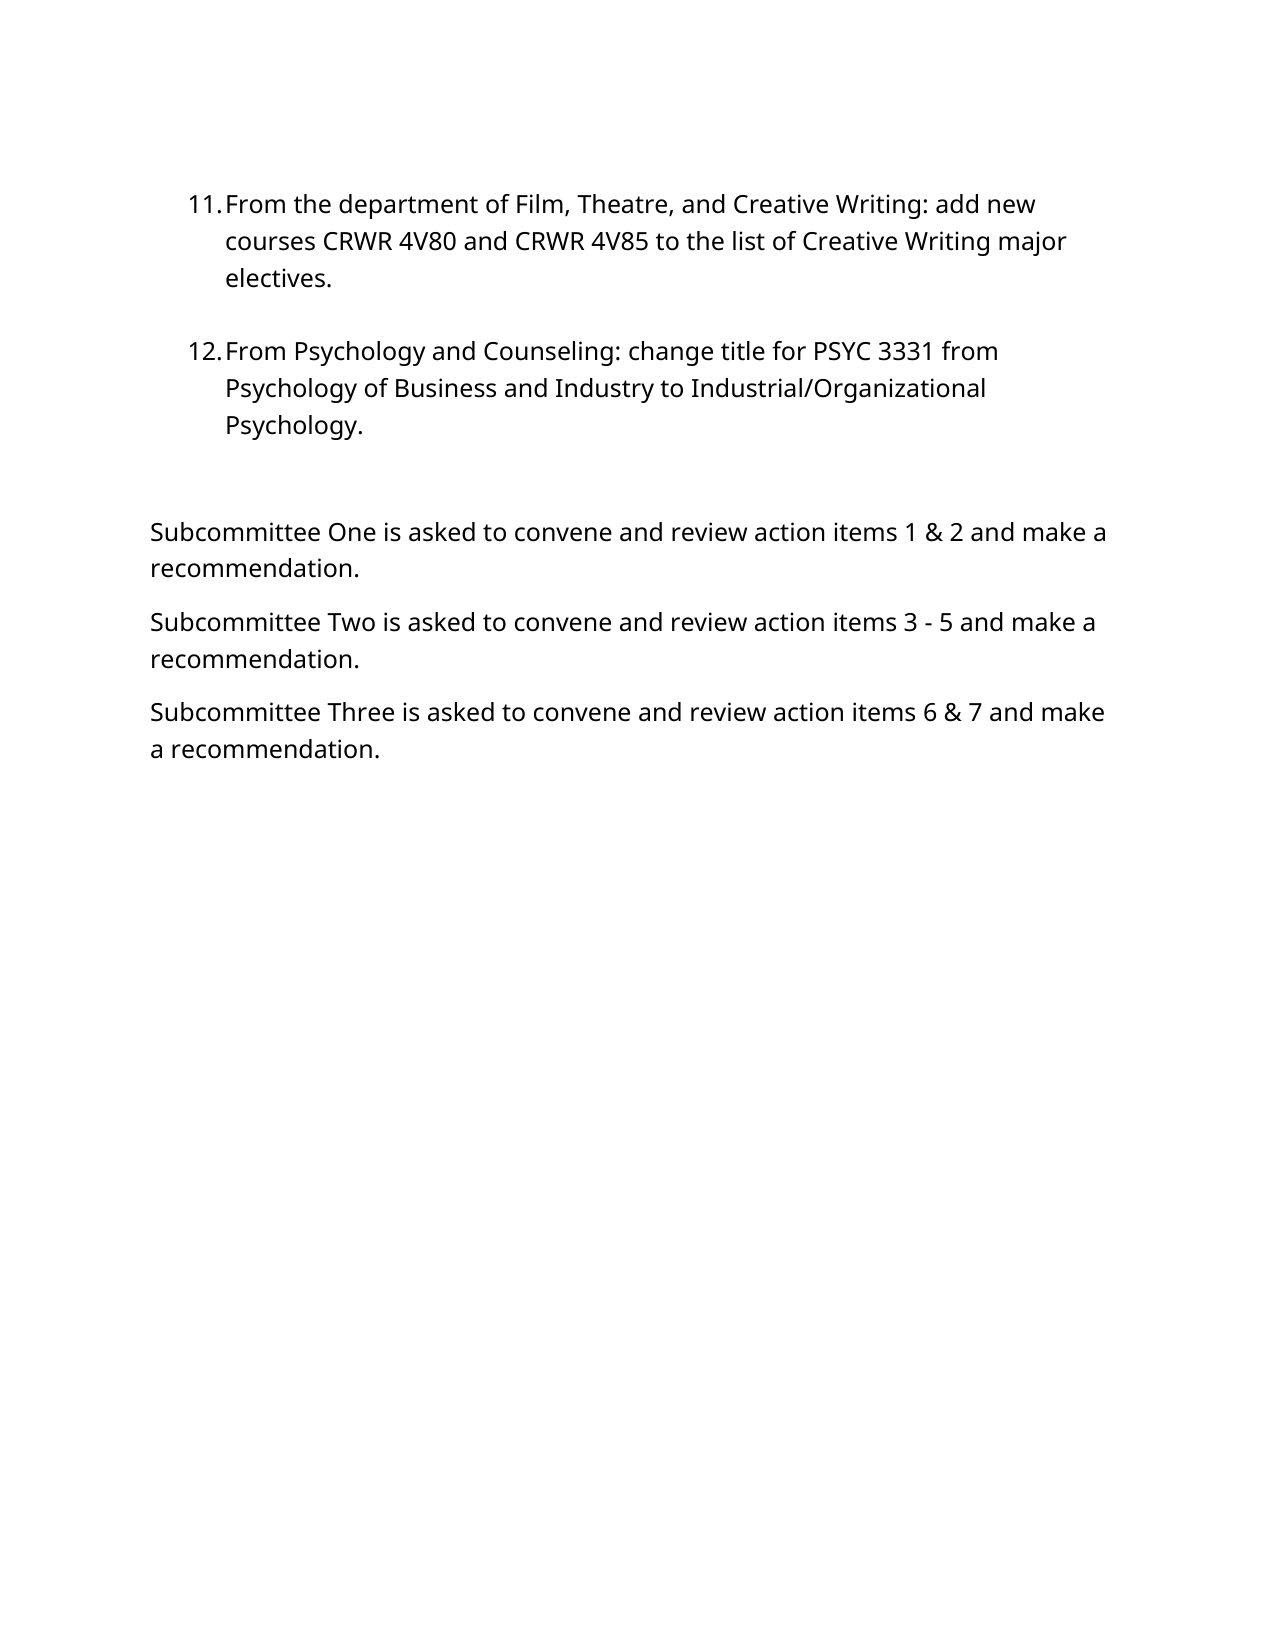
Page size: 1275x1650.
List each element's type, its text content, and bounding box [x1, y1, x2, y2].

text Subcommittee Two is asked to convene and review action items 3 - 5 and make a recommendation. [150, 604, 1125, 675]
list From Psychology and Counseling: change title for PSYC 3331 from Psychology of Business and Industry to Industrial/Organizational Psychology. [187, 334, 1125, 441]
list From the department of Film, Theatre, and Creative Writing: add new courses CRWR 4V80 and CRWR 4V85 to the list of Creative Writing major electives. [187, 187, 1125, 294]
text Subcommittee Three is asked to convene and review action items 6 & 7 and make a recommendation. [150, 695, 1125, 766]
text Subcommittee One is asked to convene and review action items 1 & 2 and make a recommendation. [150, 514, 1125, 585]
